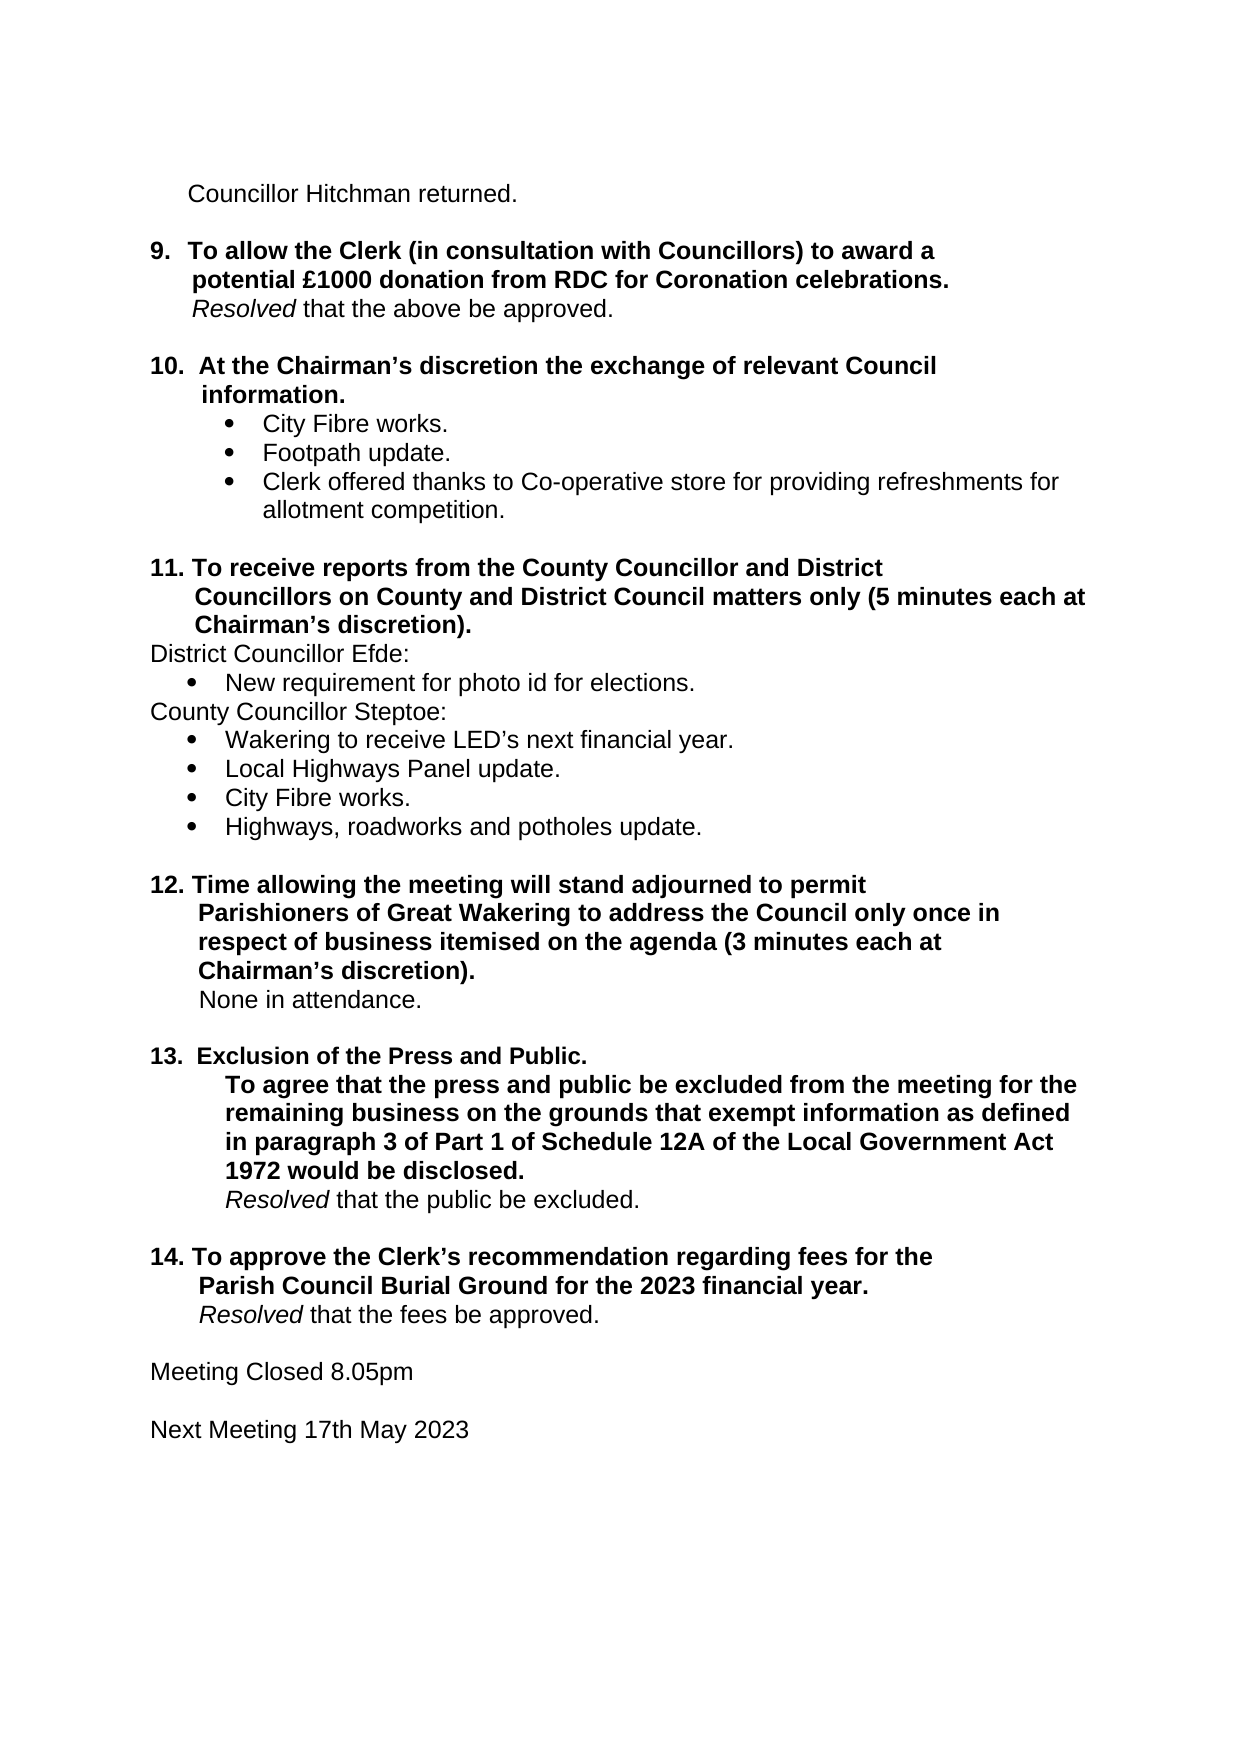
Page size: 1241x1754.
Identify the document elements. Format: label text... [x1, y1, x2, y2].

text potential £1000 donation from RDC for Coronation celebrations. [150, 265, 1090, 294]
list Clerk offered thanks to Co-operative store for providing refreshments for allotment competition. [225, 466, 1090, 524]
list City Fibre works. [225, 409, 1090, 438]
text respect of business itemised on the agenda (3 minutes each at [156, 927, 1090, 956]
text 11. To receive reports from the County Councillor and District [150, 553, 1090, 582]
text Resolved that the fees be approved. [150, 1300, 1090, 1328]
text 14. To approve the Clerk’s recommendation regarding fees for the [150, 1242, 1090, 1271]
text Next Meeting 17th May 2023 [150, 1415, 1090, 1443]
list To agree that the press and public be excluded from the meeting for the remaining business on the grounds that exempt information as defined in paragraph 3 of Part 1 of Schedule 12A of the Local Government Act 1972 would be disclosed. [225, 1070, 1090, 1185]
text Meeting Closed 8.05pm [150, 1357, 1090, 1386]
text Councillors on County and District Council matters only (5 minutes each at Chairman’s discretion). [194, 582, 1090, 639]
list New requirement for photo id for elections. [187, 668, 1090, 697]
text 12. Time allowing the meeting will stand adjourned to permit [150, 869, 1090, 898]
list Local Highways Panel update. [187, 754, 1090, 783]
text information. [194, 380, 1090, 409]
text Parish Council Burial Ground for the 2023 financial year. [150, 1271, 1090, 1300]
text Resolved that the above be approved. [150, 294, 1090, 322]
list Highways, roadworks and potholes update. [187, 812, 1090, 841]
text District Councillor Efde: [150, 639, 1090, 668]
text Parishioners of Great Wakering to address the Council only once in [156, 898, 1090, 927]
text Chairman’s discretion). [156, 956, 1090, 984]
list Wakering to receive LED’s next financial year. [187, 725, 1090, 754]
text County Councillor Steptoe: [150, 697, 1090, 725]
text 13. Exclusion of the Press and Public. [150, 1042, 1090, 1070]
list Resolved that the public be excluded. [225, 1185, 1090, 1213]
list Footpath update. [225, 438, 1090, 466]
list To allow the Clerk (in consultation with Councillors) to award a [150, 236, 1090, 265]
list Councillor Hitchman returned. [187, 179, 1090, 207]
text 10. At the Chairman’s discretion the exchange of relevant Council [150, 351, 1090, 380]
text None in attendance. [150, 984, 1090, 1013]
list City Fibre works. [187, 783, 1090, 812]
